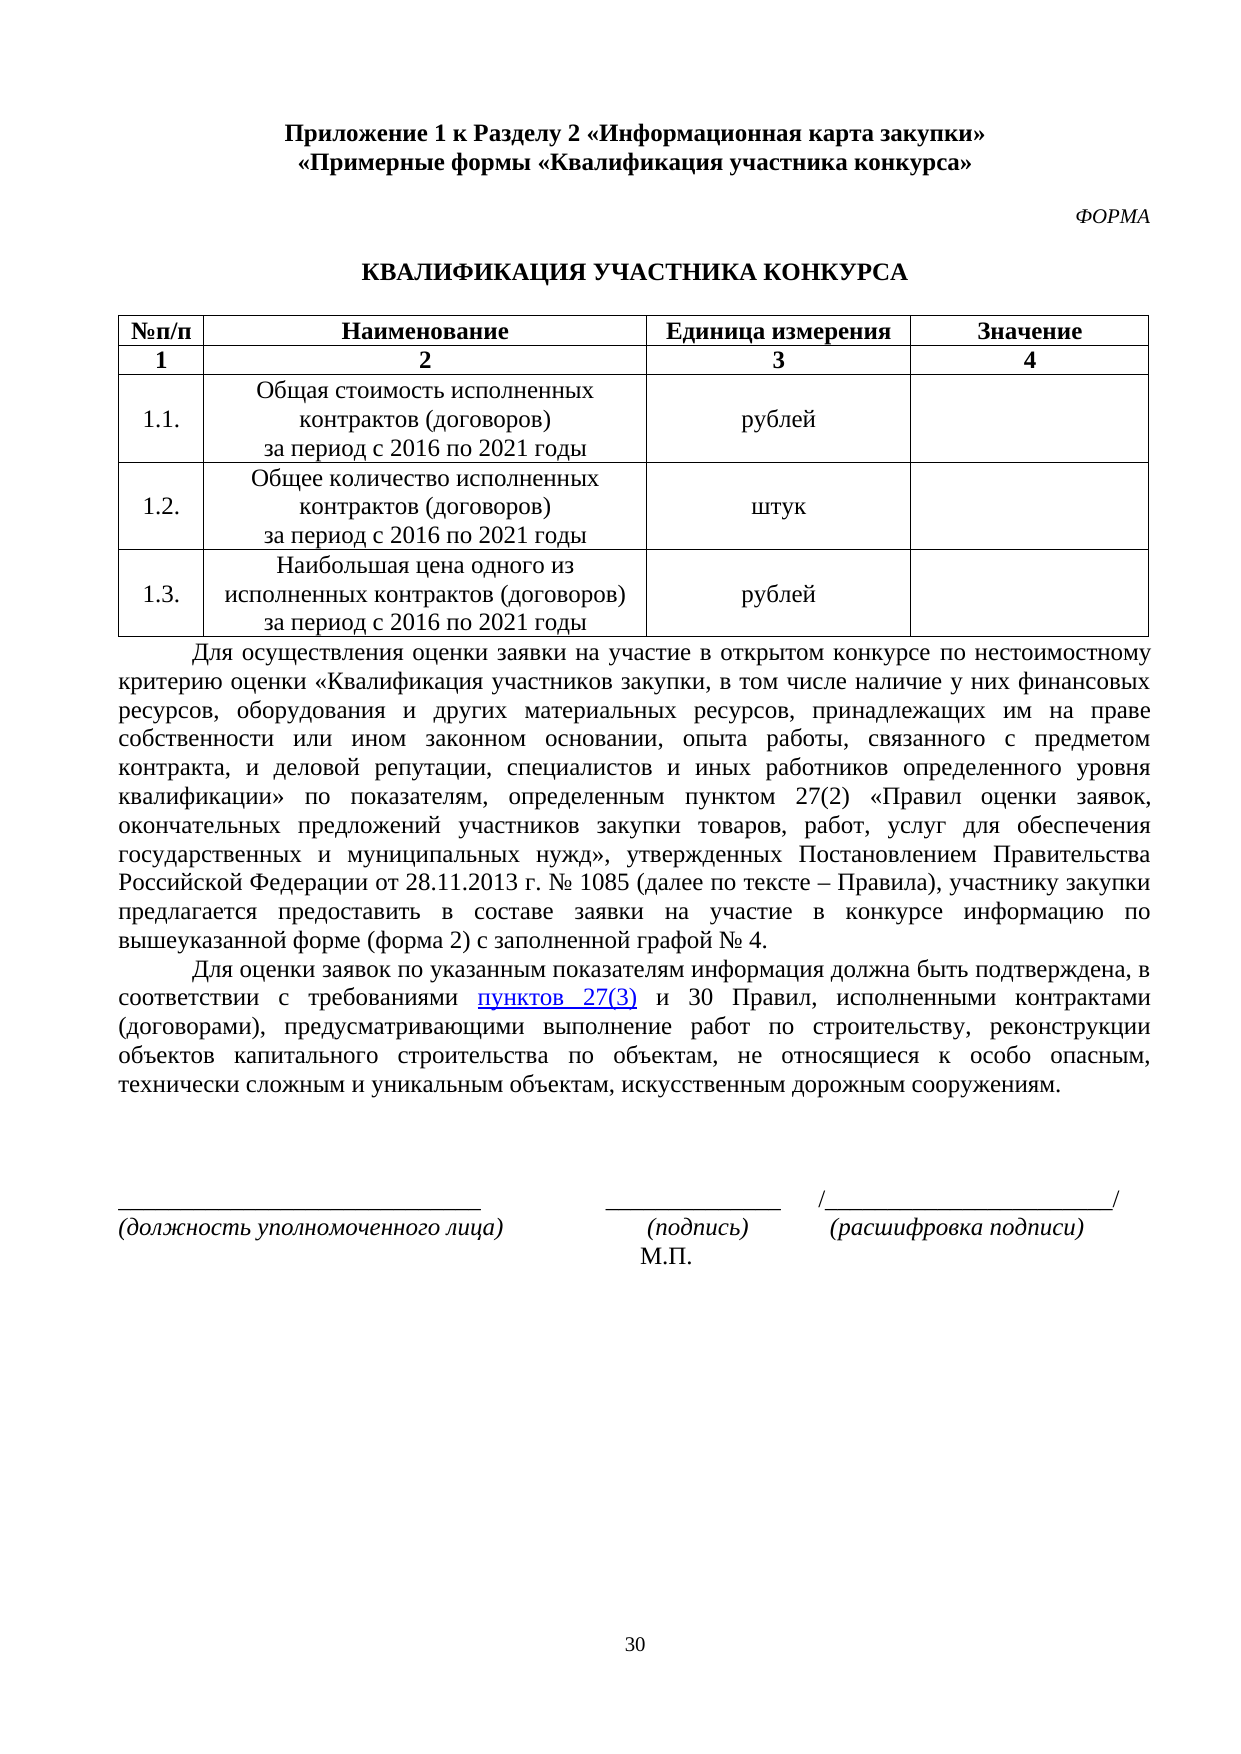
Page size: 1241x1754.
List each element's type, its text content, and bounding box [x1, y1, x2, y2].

table_cell Общая стоимость исполненных контрактов (договоров) за период с 2016 по 2021 годы [204, 375, 646, 462]
table_cell 1.2. [119, 463, 203, 549]
text Для осуществления оценки заявки на участие в открытом конкурсе по нестоимостному критерию оценки «Квалификация участников закупки, в том числе наличие у них финансовых ресурсов, оборудования и других материальных ресурсов, принадлежащих им на праве собственности или ином законном основании, опыта работы, связанного с предметом контракта, и деловой репутации, специалистов и иных работников определенного уровня квалификации» по показателям, определенным пунктом 27(2) «Правил оценки заявок, окончательных предложений участников закупки товаров, работ, услуг для обеспечения государственных и муниципальных нужд», утвержденных Постановлением Правительства Российской Федерации от 28.11.2013 г. № 1085 (далее по тексте – Правила), участнику закупки предлагается предоставить в составе заявки на участие в конкурсе информацию по вышеуказанной форме (форма 2) с заполненной графой № 4. [118, 637, 1152, 954]
table_cell рублей [647, 375, 910, 462]
table_cell Наибольшая цена одного из исполненных контрактов (договоров) за период с 2016 по 2021 годы [204, 550, 646, 636]
text Для оценки заявок по указанным показателям информация должна быть подтверждена, в соответствии с требованиями пунктов 27(3) и 30 Правил, исполненными контрактами (договорами), предусматривающими выполнение работ по строительству, реконструкции объектов капитального строительства по объектам, не относящиеся к особо опасным, технически сложным и уникальным объектам, искусственным дорожным сооружениям. [118, 954, 1152, 1097]
table_header Единица измерения [647, 316, 910, 344]
table_cell 3 [647, 346, 910, 374]
table_cell 2 [204, 346, 646, 374]
table_header №п/п [119, 316, 203, 344]
table_cell штук [647, 463, 910, 549]
table_cell 4 [911, 346, 1148, 374]
text _____________________________ ______________ /_______________________/ [118, 1184, 1152, 1212]
text Приложение 1 к Разделу 2 «Информационная карта закупки» [118, 118, 1152, 147]
table_cell [911, 463, 1148, 549]
table_header Значение [911, 316, 1148, 344]
table_cell Общее количество исполненных контрактов (договоров) за период с 2016 по 2021 годы [204, 463, 646, 549]
text (должность уполномоченного лица) (подпись) (расшифровка подписи) [118, 1212, 1152, 1241]
table_cell 1 [119, 346, 203, 374]
text М.П. [118, 1241, 1152, 1270]
table_header Наименование [204, 316, 646, 344]
table_cell [911, 375, 1148, 462]
table_cell [911, 550, 1148, 636]
table_cell 1.3. [119, 550, 203, 636]
text КВАЛИФИКАЦИЯ УЧАСТНИКА КОНКУРСА [118, 257, 1152, 286]
table_cell рублей [647, 550, 910, 636]
table_cell 1.1. [119, 375, 203, 462]
text «Примерные формы «Квалификация участника конкурса» [118, 147, 1152, 176]
text ФОРМА [118, 204, 1152, 228]
